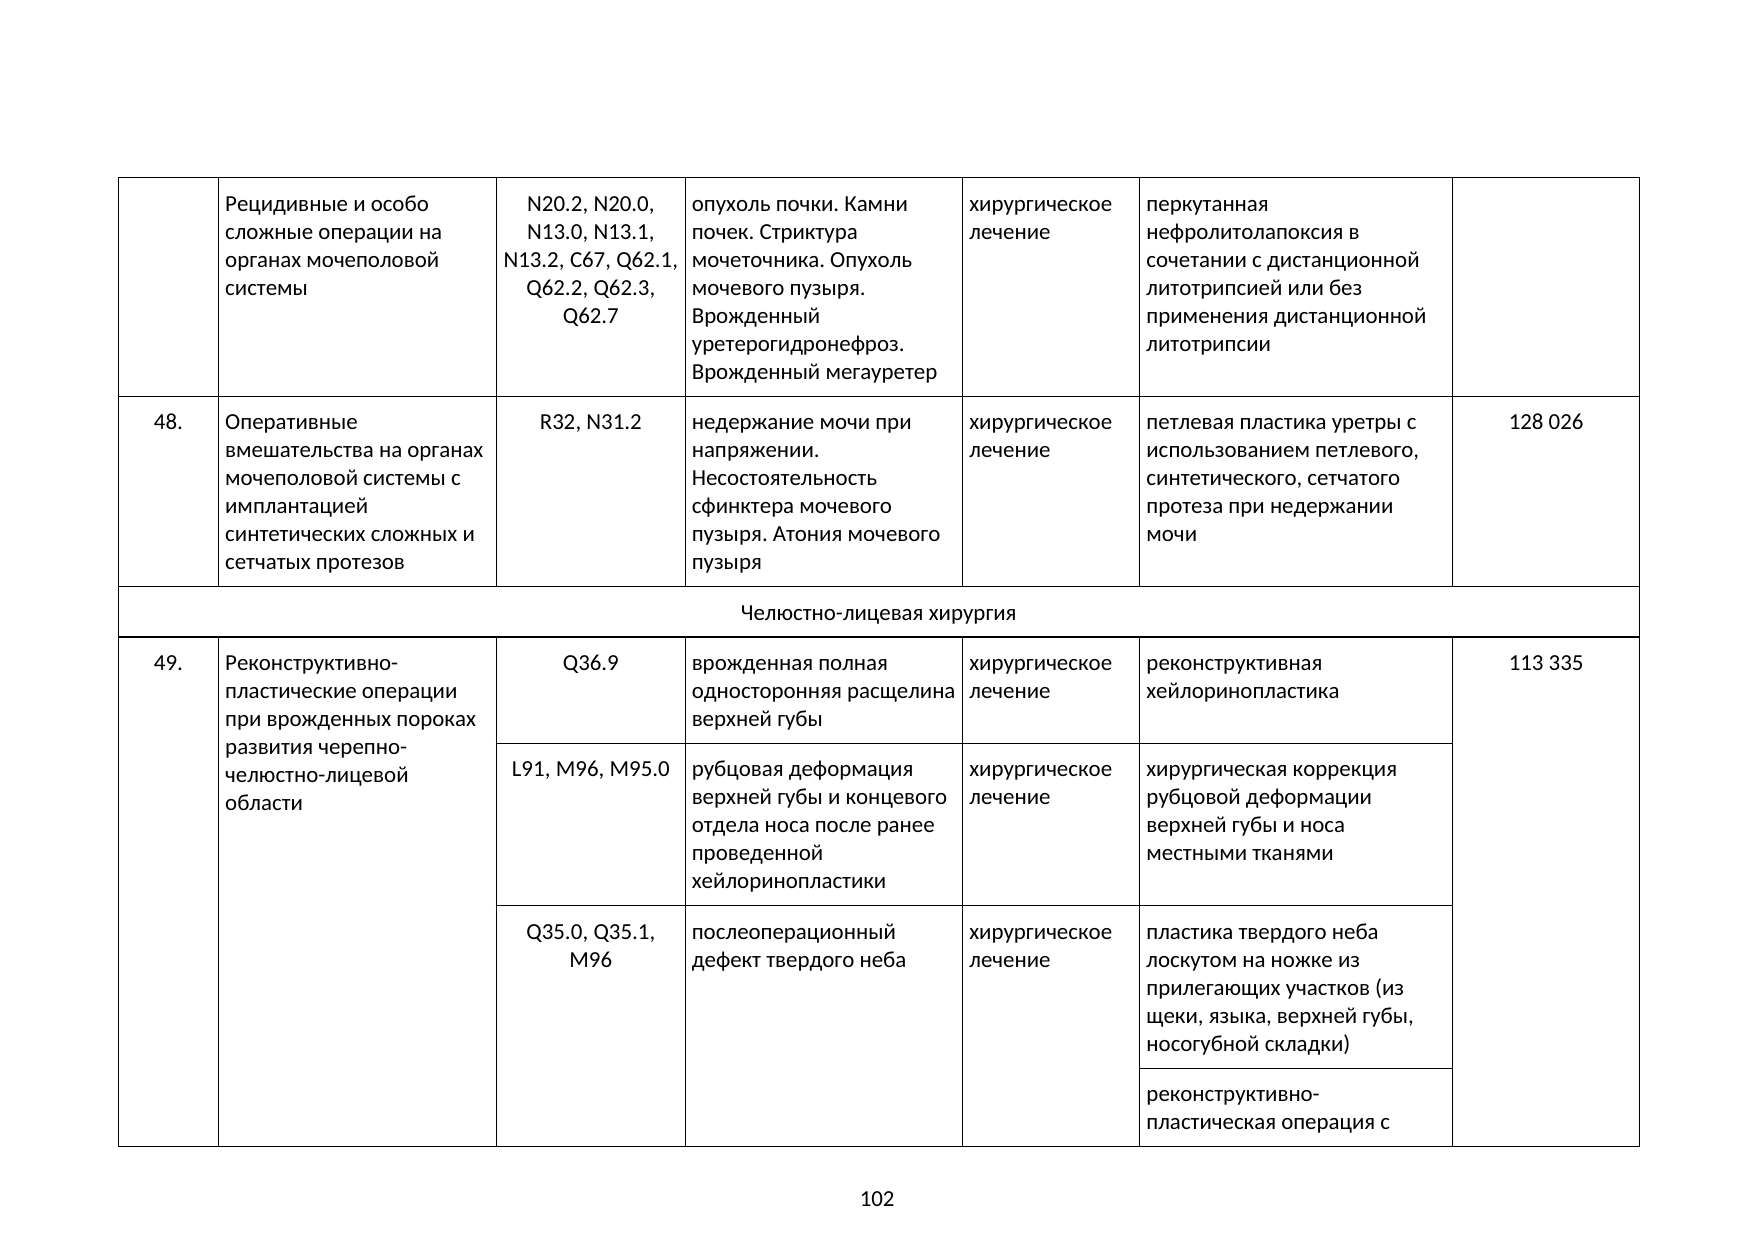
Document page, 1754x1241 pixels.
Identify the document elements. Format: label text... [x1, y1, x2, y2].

table_cell рубцовая деформация верхней губы и концевого отдела носа после ранее проведенной хейлоринопластики [686, 744, 962, 905]
table_cell перкутанная нефролитолапоксия в сочетании с дистанционной литотрипсией или без применения дистанционной литотрипсии [1140, 178, 1452, 396]
table_cell Рецидивные и особо сложные операции на органах мочеполовой системы [219, 178, 496, 396]
table_cell недержание мочи при напряжении. Несостоятельность сфинктера мочевого пузыря. Атония мочевого пузыря [686, 397, 962, 586]
table_cell N20.2, N20.0, N13.0, N13.1, N13.2, C67, Q62.1, Q62.2, Q62.3, Q62.7 [497, 178, 685, 396]
table_cell хирургическое лечение [963, 397, 1139, 586]
table_cell 49. [119, 638, 218, 1146]
table_cell Q35.0, Q35.1, M96 [497, 906, 685, 1146]
table_cell пластика твердого неба лоскутом на ножке из прилегающих участков (из щеки, языка, верхней губы, носогубной складки) [1140, 906, 1452, 1067]
table_cell хирургическое лечение [963, 744, 1139, 905]
table_cell Q36.9 [497, 638, 685, 743]
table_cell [1140, 1069, 1452, 1146]
table_cell 128 026 [1453, 397, 1639, 586]
table_cell Оперативные вмешательства на органах мочеполовой системы с имплантацией синтетических сложных и сетчатых протезов [219, 397, 496, 586]
table_cell хирургическое лечение [963, 906, 1139, 1146]
table_cell 113 335 [1453, 638, 1639, 1146]
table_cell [963, 178, 1139, 396]
table_cell L91, M96, M95.0 [497, 744, 685, 905]
table_cell петлевая пластика уретры с использованием петлевого, синтетического, сетчатого протеза при недержании мочи [1140, 397, 1452, 586]
table_cell послеоперационный дефект твердого неба [686, 906, 962, 1146]
table_cell R32, N31.2 [497, 397, 685, 586]
table_cell Челюстно-лицевая хирургия [119, 587, 1639, 636]
table_cell Реконструктивно-пластические операции при врожденных пороках развития черепно-челюстно-лицевой области [219, 638, 496, 1146]
table_cell 48. [119, 397, 218, 586]
table_cell хирургическое лечение [963, 638, 1139, 743]
table_cell врожденная полная односторонняя расщелина верхней губы [686, 638, 962, 743]
table_cell хирургическая коррекция рубцовой деформации верхней губы и носа местными тканями [1140, 744, 1452, 905]
table_cell реконструктивная хейлоринопластика [1140, 638, 1452, 743]
table_cell опухоль почки. Камни почек. Стриктура мочеточника. Опухоль мочевого пузыря. Врожденный уретерогидронефроз. Врожденный мегауретер [686, 178, 962, 396]
